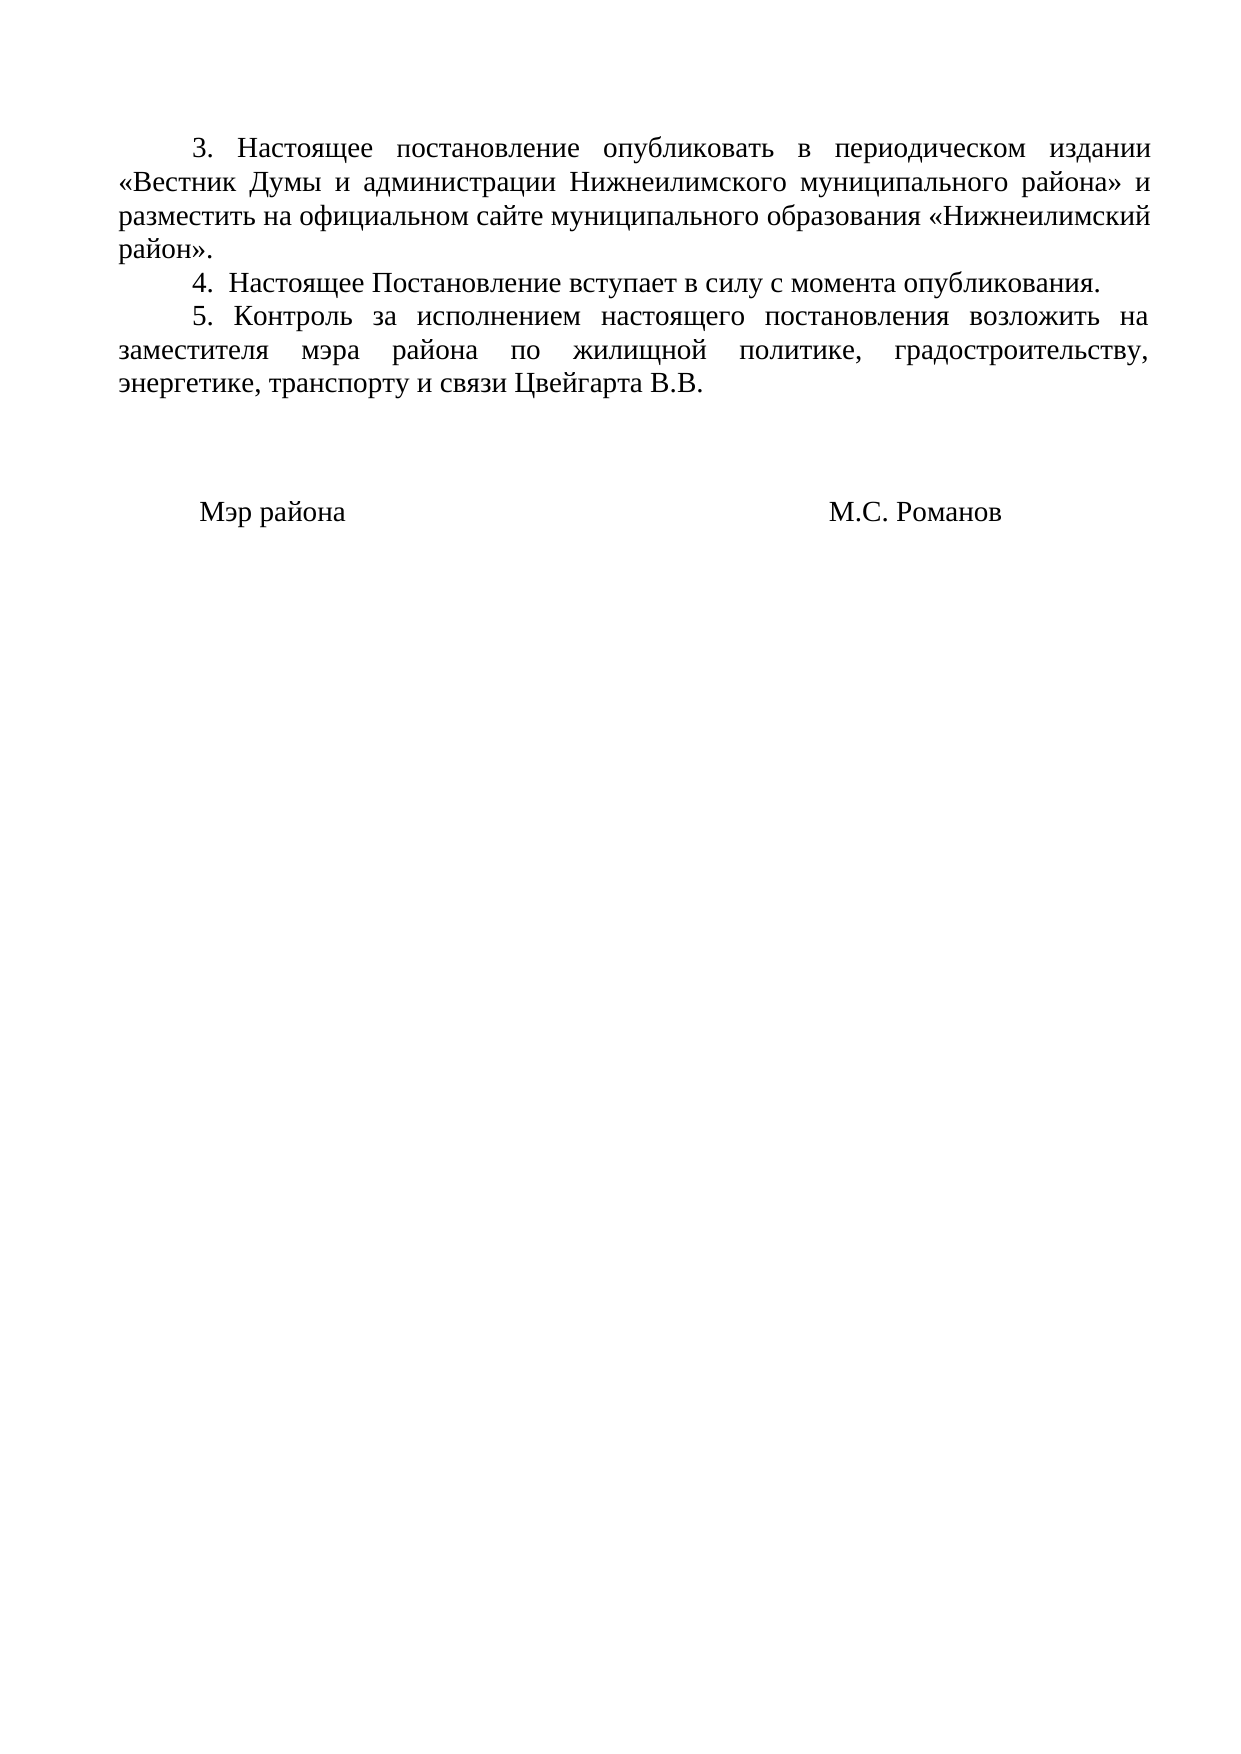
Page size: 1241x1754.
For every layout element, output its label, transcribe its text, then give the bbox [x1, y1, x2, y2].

text Мэр района М.С. Романов [118, 494, 1149, 528]
text 5. Контроль за исполнением настоящего постановления возложить на заместителя мэра района по жилищной политике, градостроительству, энергетике, транспорту и связи Цвейгарта В.В. [118, 298, 1149, 399]
text 4. Настоящее Постановление вступает в силу с момента опубликования. [118, 265, 1152, 298]
text 3. Настоящее постановление опубликовать в периодическом издании «Вестник Думы и администрации Нижнеилимского муниципального района» и разместить на официальном сайте муниципального образования «Нижнеилимский район». [118, 131, 1152, 265]
